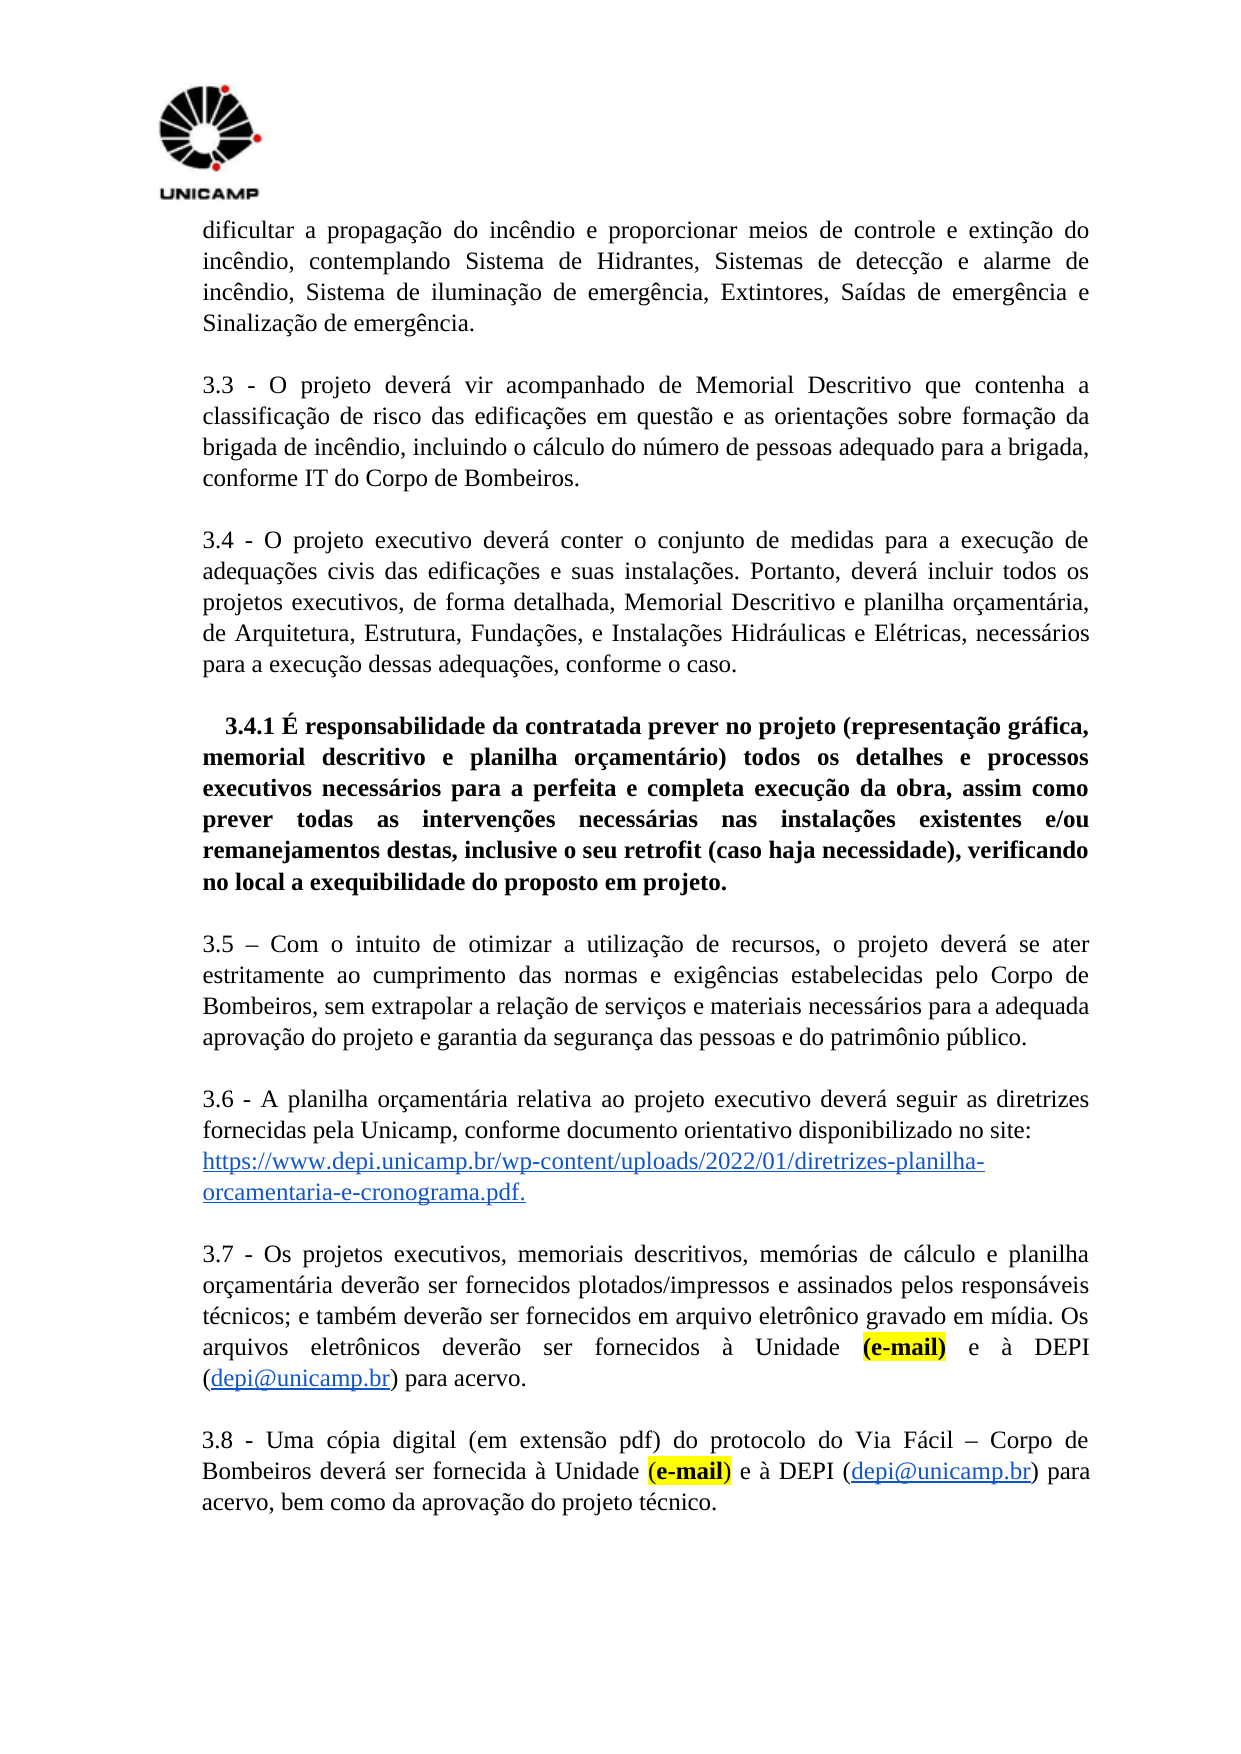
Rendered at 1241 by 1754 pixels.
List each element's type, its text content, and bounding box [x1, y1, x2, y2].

text 3.8 - Uma cópia digital (em extensão pdf) do protocolo do Via Fácil – Corpo de Bombeiros deverá ser fornecida à Unidade (e-mail) e à DEPI (depi@unicamp.br) para acervo, bem como da aprovação do projeto técnico. [202, 1425, 1090, 1516]
text 3.5 – Com o intuito de otimizar a utilização de recursos, o projeto deverá se ater estritamente ao cumprimento das normas e exigências estabelecidas pelo Corpo de Bombeiros, sem extrapolar a relação de serviços e materiais necessários para a adequada aprovação do projeto e garantia da segurança das pessoas e do patrimônio público. [202, 929, 1090, 1051]
picture [150, 75, 272, 211]
text 3.3 - O projeto deverá vir acompanhado de Memorial Descritivo que contenha a classificação de risco das edificações em questão e as orientações sobre formação da brigada de incêndio, incluindo o cálculo do número de pessoas adequado para a brigada, conforme IT do Corpo de Bombeiros. [202, 370, 1090, 492]
text 3.4 - O projeto executivo deverá conter o conjunto de medidas para a execução de adequações civis das edificações e suas instalações. Portanto, deverá incluir todos os projetos executivos, de forma detalhada, Memorial Descritivo e planilha orçamentária, de Arquitetura, Estrutura, Fundações, e Instalações Hidráulicas e Elétricas, necessários para a execução dessas adequações, conforme o caso. [202, 525, 1090, 678]
text 3.6 - A planilha orçamentária relativa ao projeto executivo deverá seguir as diretrizes fornecidas pela Unicamp, conforme documento orientativo disponibilizado no site: [202, 1084, 1090, 1144]
text https://www.depi.unicamp.br/wp-content/uploads/2022/01/diretrizes-planilha-orcamentaria-e-cronograma.pdf. [202, 1146, 1090, 1206]
text 3.4.1 É responsabilidade da contratada prever no projeto (representação gráfica, memorial descritivo e planilha orçamentário) todos os detalhes e processos executivos necessários para a perfeita e completa execução da obra, assim como prever todas as intervenções necessárias nas instalações existentes e/ou remanejamentos destas, inclusive o seu retrofit (caso haja necessidade), verificando no local a exequibilidade do proposto em projeto. [202, 711, 1090, 895]
text 3.7 - Os projetos executivos, memoriais descritivos, memórias de cálculo e planilha orçamentária deverão ser fornecidos plotados/impressos e assinados pelos responsáveis técnicos; e também deverão ser fornecidos em arquivo eletrônico gravado em mídia. Os arquivos eletrônicos deverão ser fornecidos à Unidade (e-mail) e à DEPI (depi@unicamp.br) para acervo. [202, 1239, 1090, 1392]
